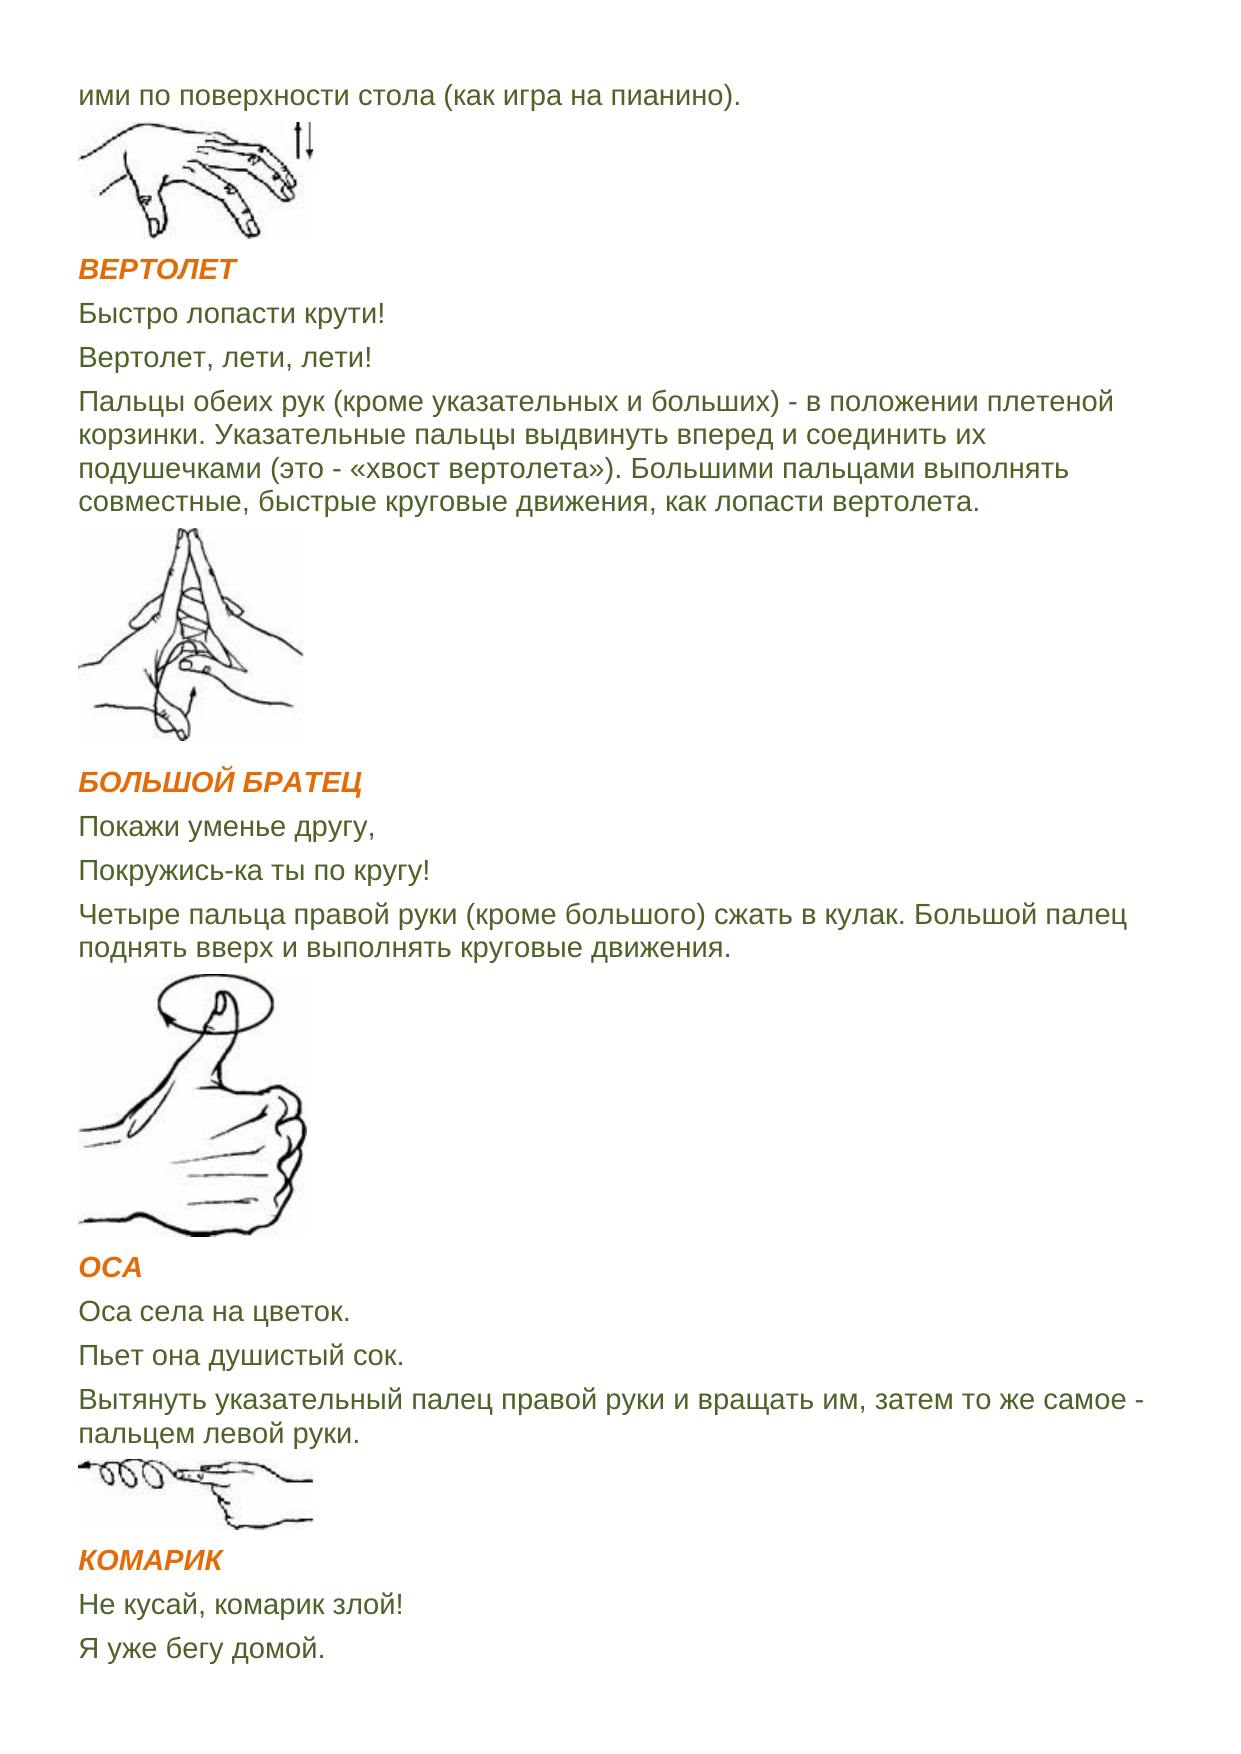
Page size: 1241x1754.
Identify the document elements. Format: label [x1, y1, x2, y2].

picture [78, 528, 304, 741]
picture [78, 974, 307, 1237]
picture [78, 122, 314, 239]
picture [78, 1459, 314, 1530]
